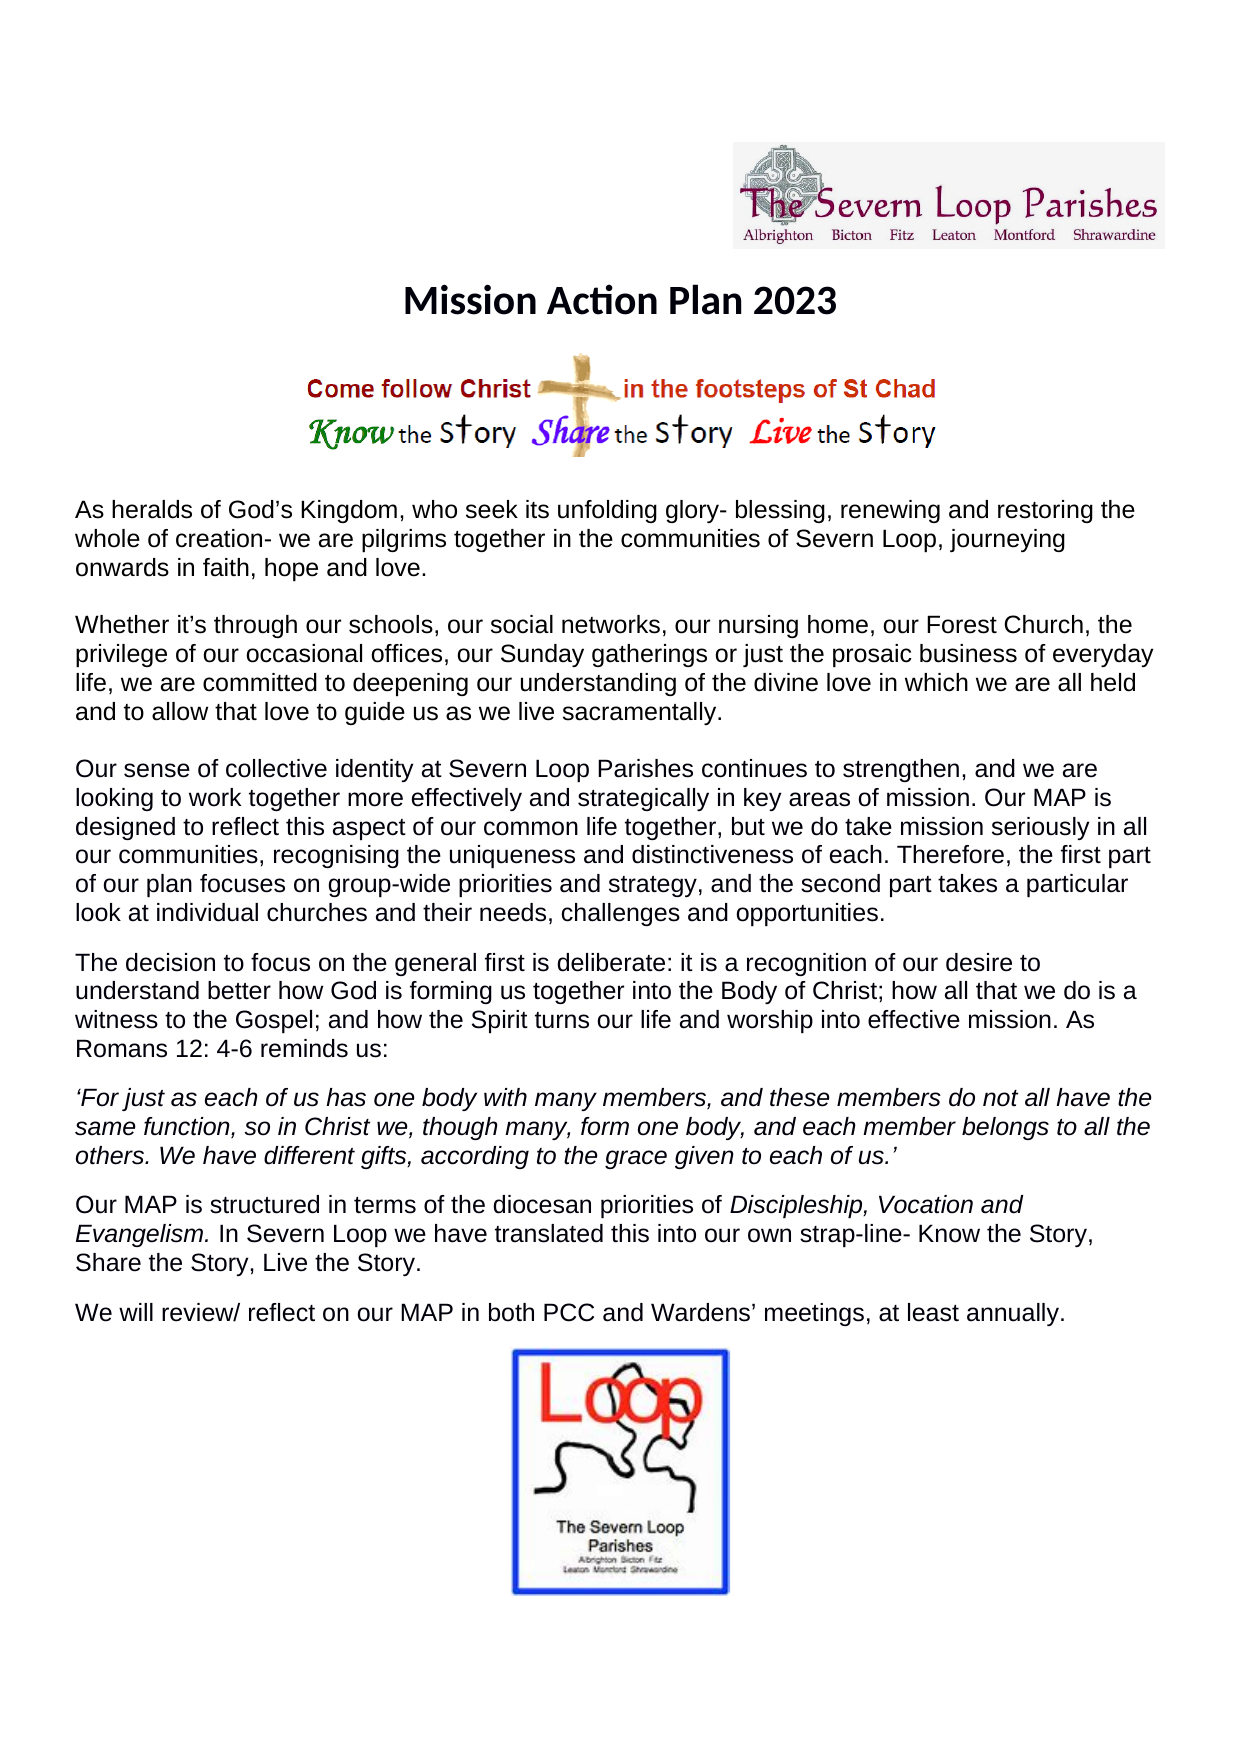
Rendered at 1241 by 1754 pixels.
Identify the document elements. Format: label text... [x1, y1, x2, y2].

text Whether it’s through our schools, our social networks, our nursing home, our Forest Church, the privilege of our occasional offices, our Sunday gatherings or just the prosaic business of everyday life, we are committed to deepening our understanding of the divine love in which we are all held and to allow that love to guide us as we live sacramentally. [75, 611, 1165, 726]
picture [510, 1347, 731, 1596]
text Mission Action Plan 2023 [75, 274, 1165, 324]
text We will review/ reflect on our MAP in both PCC and Wardens’ meetings, at least annually. [75, 1298, 1165, 1326]
text Our sense of collective identity at Severn Loop Parishes continues to strengthen, and we are looking to work together more effectively and strategically in key areas of mission. Our MAP is designed to reflect this aspect of our common life together, but we do take mission seriously in all our communities, recognising the uniqueness and distinctiveness of each. Therefore, the first part of our plan focuses on group-wide priorities and strategy, and the second part takes a particular look at individual churches and their needs, challenges and opportunities. [75, 754, 1165, 927]
picture [285, 352, 955, 457]
picture [733, 142, 1166, 249]
text Our MAP is structured in terms of the diocesan priorities of Discipleship, Vocation and Evangelism. In Severn Loop we have translated this into our own strap-line- Know the Story, Share the Story, Live the Story. [75, 1191, 1165, 1277]
text As heralds of God’s Kingdom, who seek its unfolding glory- blessing, renewing and restoring the whole of creation- we are pilgrims together in the communities of Severn Loop, journeying onwards in faith, hope and love. [75, 496, 1165, 582]
text The decision to focus on the general first is deliberate: it is a recognition of our desire to understand better how God is forming us together into the Body of Christ; how all that we do is a witness to the Gospel; and how the Spirit turns our life and worship into effective mission. As Romans 12: 4-6 reminds us: [75, 948, 1165, 1063]
text ‘For just as each of us has one body with many members, and these members do not all have the same function, so in Christ we, though many, form one body, and each member belongs to all the others. We have different gifts, according to the grace given to each of us.’ [75, 1083, 1165, 1170]
